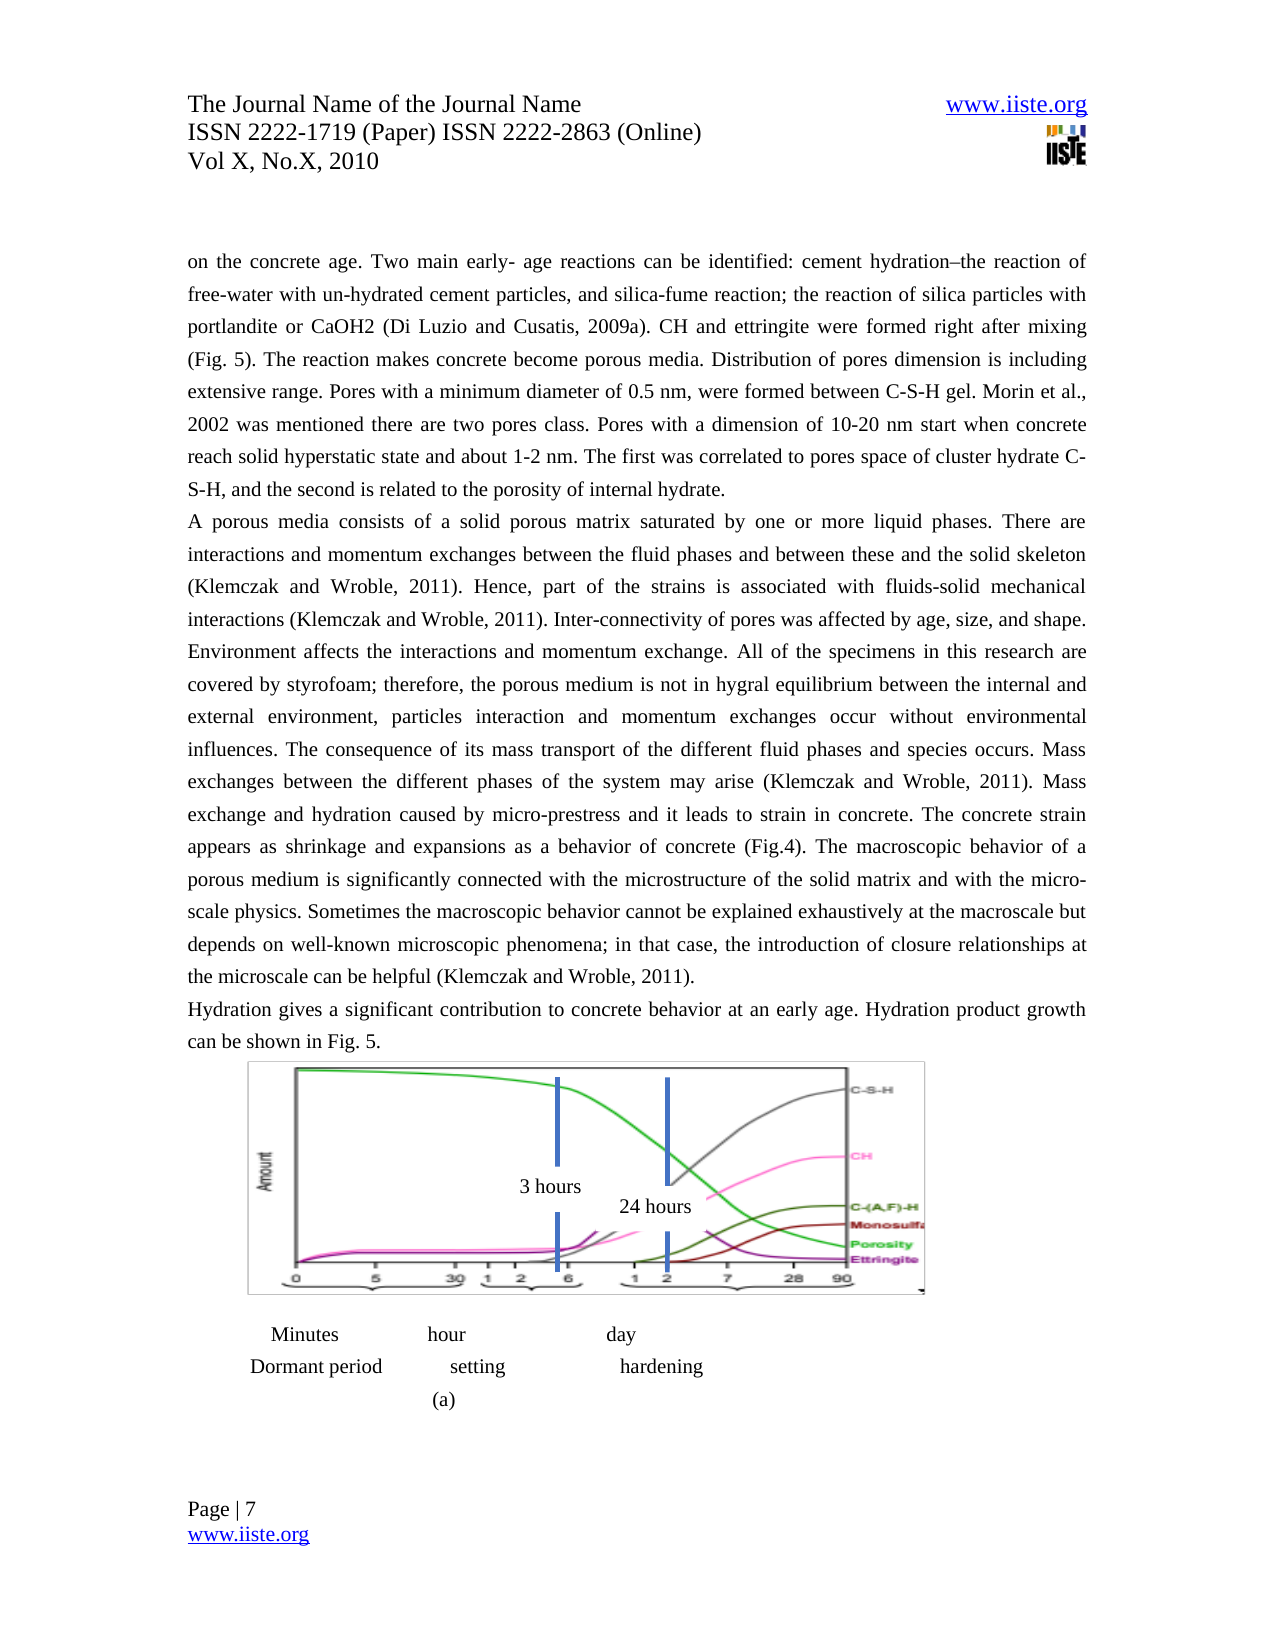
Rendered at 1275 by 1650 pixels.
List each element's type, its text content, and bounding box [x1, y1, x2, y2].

text A porous media consists of a solid porous matrix saturated by one or more liquid phases. There are interactions and momentum exchanges between the fluid phases and between these and the solid skeleton (Klemczak and Wroble, 2011). Hence, part of the strains is associated with fluids-solid mechanical interactions (Klemczak and Wroble, 2011). Inter-connectivity of pores was affected by age, size, and shape. Environment affects the interactions and momentum exchange. All of the specimens in this research are covered by styrofoam; therefore, the porous medium is not in hygral equilibrium between the internal and external environment, particles interaction and momentum exchanges occur without environmental influences. The consequence of its mass transport of the different fluid phases and species occurs. Mass exchanges between the different phases of the system may arise (Klemczak and Wroble, 2011). Mass exchange and hydration caused by micro-prestress and it leads to strain in concrete. The concrete strain appears as shrinkage and expansions as a behavior of concrete (Fig.4). The macroscopic behavior of a porous medium is significantly connected with the microstructure of the solid matrix and with the micro-scale physics. Sometimes the macroscopic behavior cannot be explained exhaustively at the macroscale but depends on well-known microscopic phenomena; in that case, the introduction of closure relationships at the microscale can be helpful (Klemczak and Wroble, 2011). [187, 505, 1088, 992]
text Minutes hour day [187, 1317, 1088, 1350]
picture [1046, 125, 1087, 166]
text Dormant period setting hardening [187, 1350, 1088, 1382]
text Hydration gives a significant contribution to concrete behavior at an early age. Hydration product growth can be shown in Fig. 5. [187, 992, 1088, 1057]
text (a) [187, 1382, 1088, 1415]
